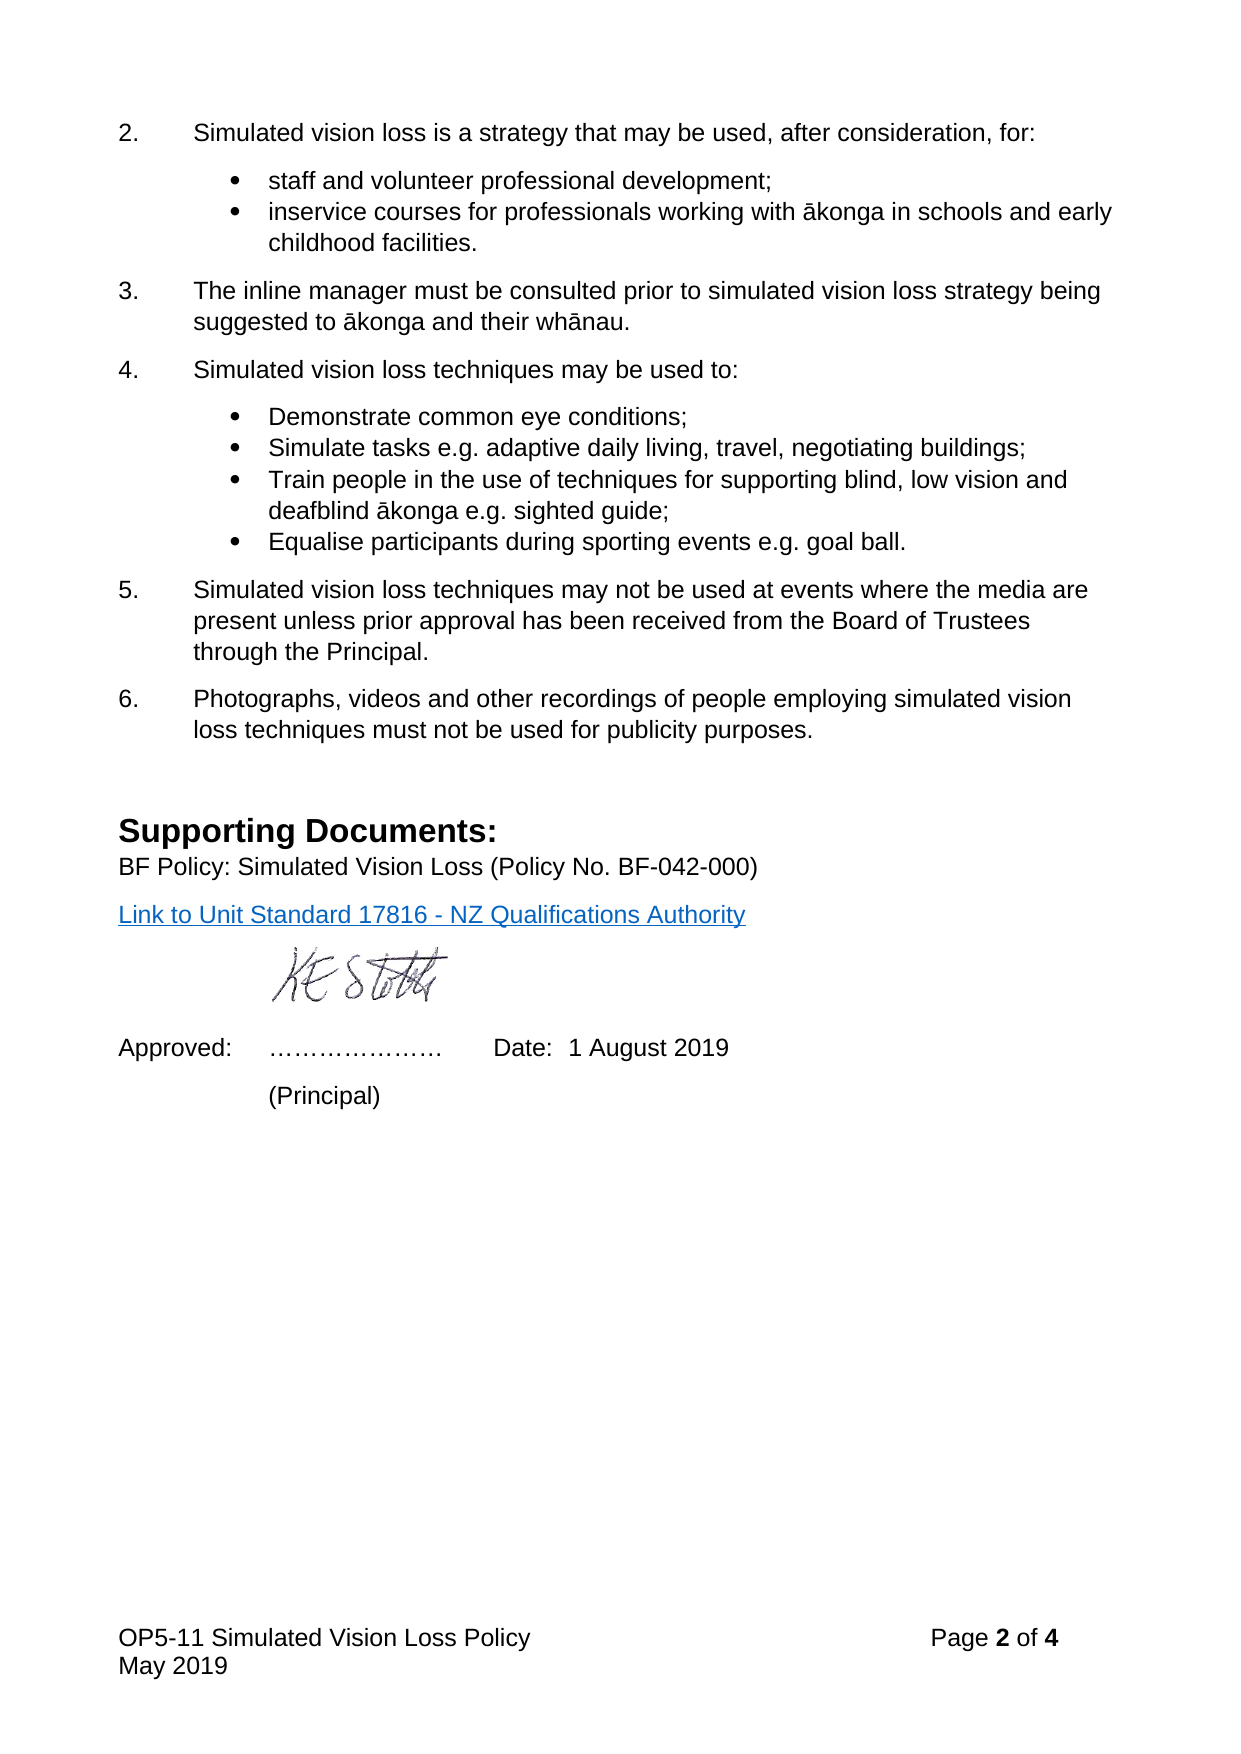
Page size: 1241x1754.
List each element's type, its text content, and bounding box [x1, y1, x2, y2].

text 3. The inline manager must be consulted prior to simulated vision loss strategy being suggested to ākonga and their whānau. [118, 276, 1122, 336]
text 6. Photographs, videos and other recordings of people employing simulated vision loss techniques must not be used for publicity purposes. [118, 684, 1122, 744]
list staff and volunteer professional development; [231, 166, 1122, 195]
text Link to Unit Standard 17816 - NZ Qualifications Authority [118, 900, 1122, 929]
text 4. Simulated vision loss techniques may be used to: [118, 354, 1122, 383]
text (Principal) [118, 1081, 1122, 1109]
list Demonstrate common eye conditions; [231, 402, 1122, 431]
text BF Policy: Simulated Vision Loss (Policy No. BF-042-000) [118, 852, 1122, 881]
list inservice courses for professionals working with ākonga in schools and early childhood facilities. [231, 197, 1122, 257]
text Approved: ………………… Date: 1 August 2019 [118, 1033, 1122, 1062]
picture [268, 947, 448, 1014]
text 2. Simulated vision loss is a strategy that may be used, after consideration, for: [118, 118, 1122, 147]
list Train people in the use of techniques for supporting blind, low vision and deafblind ākonga e.g. sighted guide; [231, 464, 1122, 524]
list Simulate tasks e.g. adaptive daily living, travel, negotiating buildings; [231, 433, 1122, 462]
list Equalise participants during sporting events e.g. goal ball. [231, 527, 1122, 556]
text 5. Simulated vision loss techniques may not be used at events where the media are present unless prior approval has been received from the Board of Trustees through the Principal. [118, 574, 1122, 665]
subtitle Supporting Documents: [118, 811, 1122, 849]
